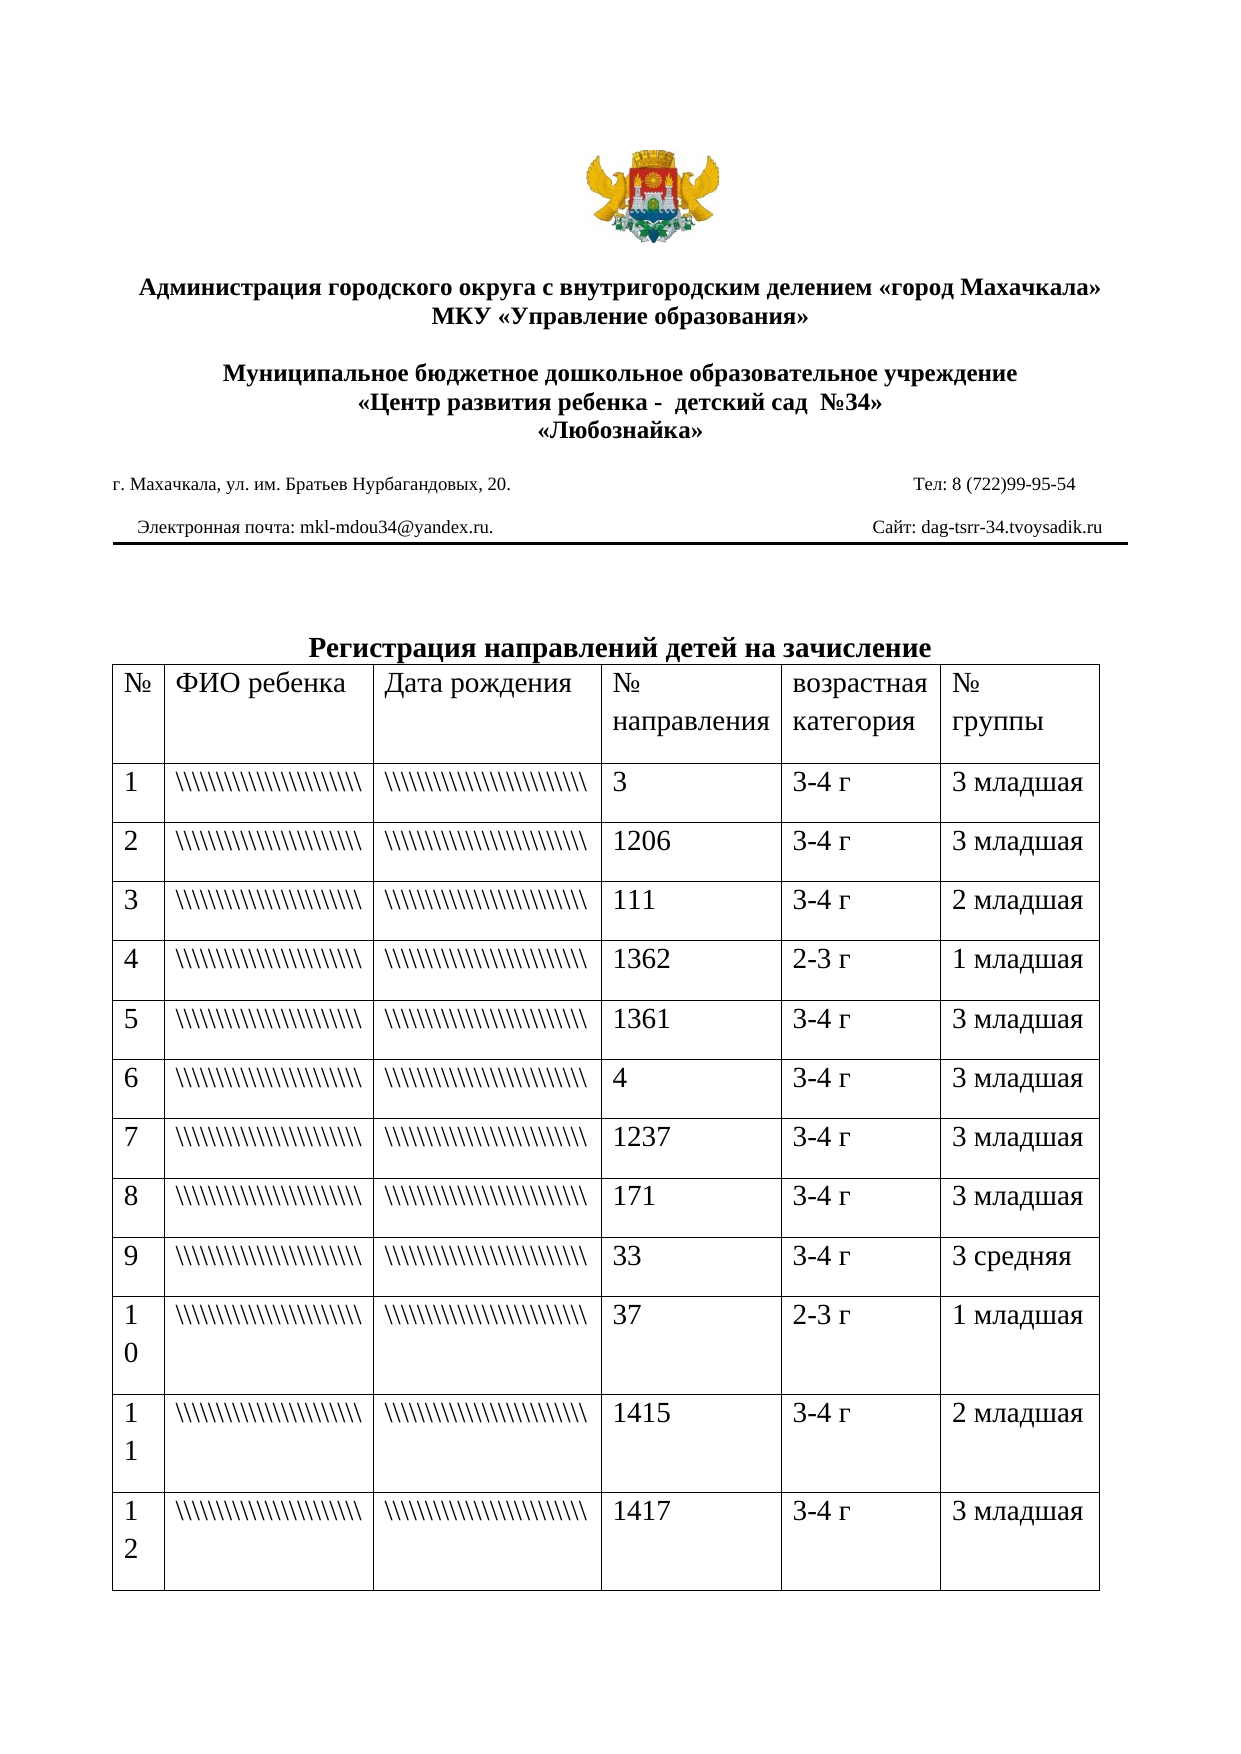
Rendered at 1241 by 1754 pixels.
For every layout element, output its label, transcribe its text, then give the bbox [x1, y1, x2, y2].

table_cell 3 [602, 764, 781, 822]
table_cell 1362 [602, 941, 781, 1000]
table_cell \\\\\\\\\\\\\\\\\\\\\\\\\ [374, 1179, 601, 1237]
table_cell 1417 [602, 1493, 781, 1589]
text Администрация городского округа с внутригородским делением «город Махачкала» [112, 272, 1128, 301]
table_cell 12 [113, 1493, 164, 1589]
text г. Махачкала, ул. им. Братьев Нурбагандовых, 20. Тел: 8 (722)99-95-54 [112, 473, 1128, 494]
table_header № направления [602, 665, 781, 763]
table_cell \\\\\\\\\\\\\\\\\\\\\\\ [165, 1119, 373, 1177]
table_cell \\\\\\\\\\\\\\\\\\\\\\\ [165, 1238, 373, 1296]
table_cell 4 [602, 1060, 781, 1118]
table_cell 3 младшая [941, 1001, 1099, 1059]
table_cell \\\\\\\\\\\\\\\\\\\\\\\\\ [374, 764, 601, 822]
table_cell 2 младшая [941, 882, 1099, 940]
table_cell \\\\\\\\\\\\\\\\\\\\\\\ [165, 823, 373, 881]
table_cell 2 младшая [941, 1395, 1099, 1492]
table_cell 5 [113, 1001, 164, 1059]
table_cell 10 [113, 1297, 164, 1394]
table_cell 3-4 г [782, 1238, 940, 1296]
table_cell 33 [602, 1238, 781, 1296]
table_cell \\\\\\\\\\\\\\\\\\\\\\\ [165, 1179, 373, 1237]
text МКУ «Управление образования» [112, 301, 1128, 330]
table_cell 3-4 г [782, 764, 940, 822]
table_cell 2-3 г [782, 941, 940, 1000]
table_cell \\\\\\\\\\\\\\\\\\\\\\\\\ [374, 823, 601, 881]
table_cell 3-4 г [782, 1395, 940, 1492]
text Электронная почта: mkl-mdou34@yandex.ru. Сайт: dag-tsrr-34.tvoysadik.ru [112, 516, 1128, 545]
table_cell \\\\\\\\\\\\\\\\\\\\\\\ [165, 1395, 373, 1492]
table_cell \\\\\\\\\\\\\\\\\\\\\\\ [165, 764, 373, 822]
table_cell \\\\\\\\\\\\\\\\\\\\\\\\\ [374, 1297, 601, 1394]
table_cell 1361 [602, 1001, 781, 1059]
table_cell 111 [602, 882, 781, 940]
table_cell \\\\\\\\\\\\\\\\\\\\\\\\\ [374, 1001, 601, 1059]
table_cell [374, 1493, 601, 1589]
table_cell 1 младшая [941, 1297, 1099, 1394]
text «Центр развития ребенка - детский сад №34» [112, 387, 1128, 415]
table_cell 3 младшая [941, 1493, 1099, 1589]
table_cell 7 [113, 1119, 164, 1177]
table_cell \\\\\\\\\\\\\\\\\\\\\\\\\ [374, 882, 601, 940]
table_cell 3-4 г [782, 882, 940, 940]
table_cell \\\\\\\\\\\\\\\\\\\\\\\\\ [374, 941, 601, 1000]
table_cell 1 [113, 764, 164, 822]
table_cell 8 [113, 1179, 164, 1237]
table_cell 3-4 г [782, 1179, 940, 1237]
table_cell 3 младшая [941, 1060, 1099, 1118]
table_cell 1 младшая [941, 941, 1099, 1000]
table_header № [113, 665, 164, 763]
table_cell 1206 [602, 823, 781, 881]
table_cell 1415 [602, 1395, 781, 1492]
table_cell 3-4 г [782, 823, 940, 881]
table_header возрастная категория [782, 665, 940, 763]
table_cell 3 [113, 882, 164, 940]
table_cell 3-4 г [782, 1493, 940, 1589]
table_cell 9 [113, 1238, 164, 1296]
table_cell \\\\\\\\\\\\\\\\\\\\\\\\\ [374, 1119, 601, 1177]
table_cell 2 [113, 823, 164, 881]
table_cell 3-4 г [782, 1060, 940, 1118]
table_header ФИО ребенка [165, 665, 373, 763]
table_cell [165, 1493, 373, 1589]
list Регистрация направлений детей на зачисление [112, 630, 1128, 664]
table_cell 3 младшая [941, 764, 1099, 822]
table_cell \\\\\\\\\\\\\\\\\\\\\\\ [165, 1297, 373, 1394]
table_cell 6 [113, 1060, 164, 1118]
table_cell 3 младшая [941, 823, 1099, 881]
table_cell 3 младшая [941, 1119, 1099, 1177]
table_cell 3 средняя [941, 1238, 1099, 1296]
table_cell 2-3 г [782, 1297, 940, 1394]
table_cell 3-4 г [782, 1001, 940, 1059]
table_cell \\\\\\\\\\\\\\\\\\\\\\\\\ [374, 1395, 601, 1492]
table_header № группы [941, 665, 1099, 763]
table_cell \\\\\\\\\\\\\\\\\\\\\\\ [165, 941, 373, 1000]
table_cell 3 младшая [941, 1179, 1099, 1237]
table_header Дата рождения [374, 665, 601, 763]
table_cell 37 [602, 1297, 781, 1394]
table_cell \\\\\\\\\\\\\\\\\\\\\\\ [165, 882, 373, 940]
table_cell 3-4 г [782, 1119, 940, 1177]
table_cell 4 [113, 941, 164, 1000]
text Муниципальное бюджетное дошкольное образовательное учреждение [112, 358, 1128, 387]
table_cell \\\\\\\\\\\\\\\\\\\\\\\ [165, 1001, 373, 1059]
table_cell 171 [602, 1179, 781, 1237]
table_cell 11 [113, 1395, 164, 1492]
table_cell \\\\\\\\\\\\\\\\\\\\\\\\\ [374, 1238, 601, 1296]
table_cell \\\\\\\\\\\\\\\\\\\\\\\\\ [374, 1060, 601, 1118]
table_cell \\\\\\\\\\\\\\\\\\\\\\\ [165, 1060, 373, 1118]
table_cell 1237 [602, 1119, 781, 1177]
picture [586, 150, 720, 243]
text «Любознайка» [112, 415, 1128, 444]
